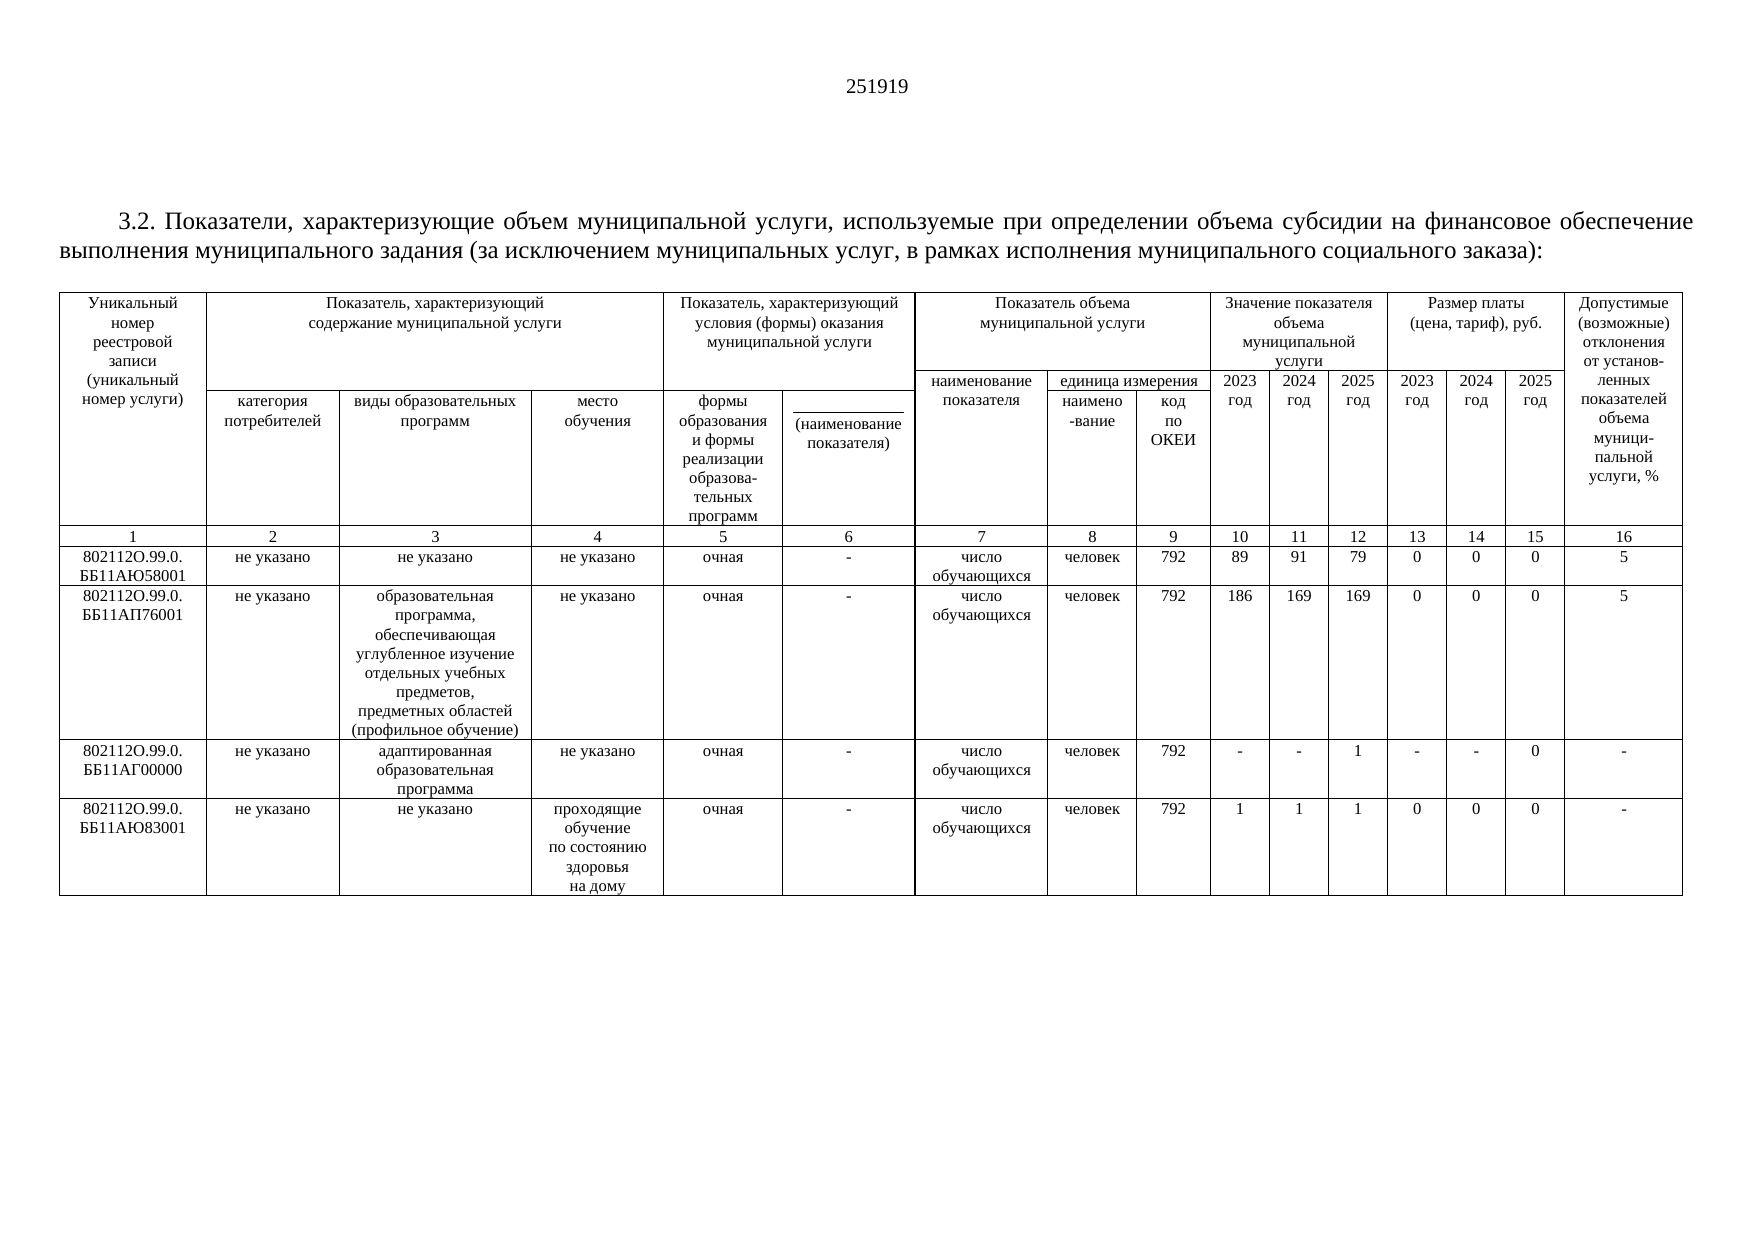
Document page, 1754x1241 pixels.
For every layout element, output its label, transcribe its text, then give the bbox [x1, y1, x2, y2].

table_cell - [783, 740, 914, 798]
table_cell наимено-вание [1048, 391, 1136, 525]
table_cell человек [1048, 586, 1136, 739]
table_cell 0 [1447, 799, 1505, 895]
table_cell формы образования и формы реализации образова-тельных программ [664, 391, 782, 525]
table_cell 0 [1506, 740, 1564, 798]
table_cell 2 [207, 526, 339, 546]
table_cell - [1211, 740, 1269, 798]
table_cell не указано [207, 547, 339, 585]
table_cell 12 [1329, 526, 1387, 546]
table_cell 792 [1137, 740, 1210, 798]
table_cell число обучающихся [916, 740, 1047, 798]
table_cell - [1565, 799, 1682, 895]
text 3.2. Показатели, характеризующие объем муниципальной услуги, используемые при определении объема субсидии на финансовое обеспечение выполнения муниципального задания (за исключением муниципальных услуг, в рамках исполнения муниципального социального заказа): [59, 206, 1695, 263]
table_cell не указано [207, 586, 339, 739]
table_cell наименование показателя [916, 371, 1047, 525]
table_cell 5 [664, 526, 782, 546]
table_cell 0 [1388, 799, 1446, 895]
table_cell категория потребителей [207, 391, 339, 525]
table_header Показатель, характеризующий условия (формы) оказания муниципальной услуги [664, 293, 914, 390]
table_cell - [1388, 740, 1446, 798]
table_cell 0 [1506, 799, 1564, 895]
table_header Показатель объема муниципальной услуги [916, 293, 1210, 370]
table_cell адаптированная образовательная программа [340, 740, 531, 798]
table_header Уникальный номер реестровой записи (уникальный номер услуги) [60, 293, 206, 525]
table_header Показатель, характеризующий содержание муниципальной услуги [207, 293, 663, 390]
table_header Значение показателя объема муниципальной услуги [1211, 293, 1387, 370]
table_cell проходящие обучение по состоянию здоровья на дому [532, 799, 663, 895]
table_cell не указано [340, 799, 531, 895]
table_cell очная [664, 799, 782, 895]
table_cell виды образовательных программ [340, 391, 531, 525]
table_cell 792 [1137, 547, 1210, 585]
table_cell 792 [1137, 586, 1210, 739]
table_cell 3 [340, 526, 531, 546]
table_cell 7 [916, 526, 1047, 546]
table_cell 0 [1388, 586, 1446, 739]
table_cell 9 [1137, 526, 1210, 546]
table_cell единица измерения [1048, 371, 1210, 390]
table_cell 15 [1506, 526, 1564, 546]
table_cell - [1270, 740, 1328, 798]
table_cell не указано [532, 586, 663, 739]
table_cell 2024 год [1270, 371, 1328, 525]
table_cell 1 [1329, 740, 1387, 798]
table_cell - [1447, 740, 1505, 798]
table_cell 2024 год [1447, 371, 1505, 525]
table_cell 1 [1211, 799, 1269, 895]
table_cell 186 [1211, 586, 1269, 739]
table_cell 1 [1329, 799, 1387, 895]
table_cell 0 [1506, 586, 1564, 739]
table_cell - [783, 799, 914, 895]
table_cell 0 [1447, 586, 1505, 739]
table_cell не указано [340, 547, 531, 585]
table_cell 91 [1270, 547, 1328, 585]
table_cell 5 [1565, 586, 1682, 739]
table_cell 10 [1211, 526, 1269, 546]
table_cell место обучения [532, 391, 663, 525]
table_header Допустимые (возможные) отклонения от установ-ленных показателей объема муници-пальной услуги, % [1565, 293, 1682, 525]
table_cell человек [1048, 799, 1136, 895]
table_cell 1 [1270, 799, 1328, 895]
table_header Размер платы (цена, тариф), руб. [1388, 293, 1564, 370]
table_cell - [783, 547, 914, 585]
table_cell число обучающихся [916, 586, 1047, 739]
table_cell - [1565, 740, 1682, 798]
table_cell 16 [1565, 526, 1682, 546]
table_cell человек [1048, 740, 1136, 798]
table_cell не указано [207, 740, 339, 798]
table_cell 802112О.99.0. ББ11АЮ58001 [60, 547, 206, 585]
table_cell 14 [1447, 526, 1505, 546]
table_cell 2023 год [1388, 371, 1446, 525]
table_cell очная [664, 586, 782, 739]
table_cell очная [664, 740, 782, 798]
table_cell число обучающихся [916, 799, 1047, 895]
table_cell 0 [1506, 547, 1564, 585]
table_cell 0 [1447, 547, 1505, 585]
table_cell 2025 год [1506, 371, 1564, 525]
table_cell код по ОКЕИ [1137, 391, 1210, 525]
table_cell 1 [60, 526, 206, 546]
table_cell 0 [1388, 547, 1446, 585]
table_cell 6 [783, 526, 914, 546]
table_cell 169 [1270, 586, 1328, 739]
table_cell 802112О.99.0. ББ11АЮ83001 [60, 799, 206, 895]
table_cell 169 [1329, 586, 1387, 739]
table_cell число обучающихся [916, 547, 1047, 585]
table_cell очная [664, 547, 782, 585]
table_cell не указано [532, 547, 663, 585]
table_cell 2025 год [1329, 371, 1387, 525]
table_cell - [783, 586, 914, 739]
table_cell 79 [1329, 547, 1387, 585]
table_cell 802112О.99.0. ББ11АГ00000 [60, 740, 206, 798]
table_cell человек [1048, 547, 1136, 585]
table_cell образовательная программа, обеспечивающая углубленное изучение отдельных учебных предметов, предметных областей (профильное обучение) [340, 586, 531, 739]
table_cell не указано [207, 799, 339, 895]
table_cell 8 [1048, 526, 1136, 546]
table_cell 13 [1388, 526, 1446, 546]
table_cell 2023 год [1211, 371, 1269, 525]
table_cell 4 [532, 526, 663, 546]
table_cell 89 [1211, 547, 1269, 585]
table_cell 792 [1137, 799, 1210, 895]
table_cell 11 [1270, 526, 1328, 546]
table_cell не указано [532, 740, 663, 798]
table_cell 802112О.99.0. ББ11АП76001 [60, 586, 206, 739]
table_cell 5 [1565, 547, 1682, 585]
table_cell (наименование показателя) [783, 391, 914, 525]
